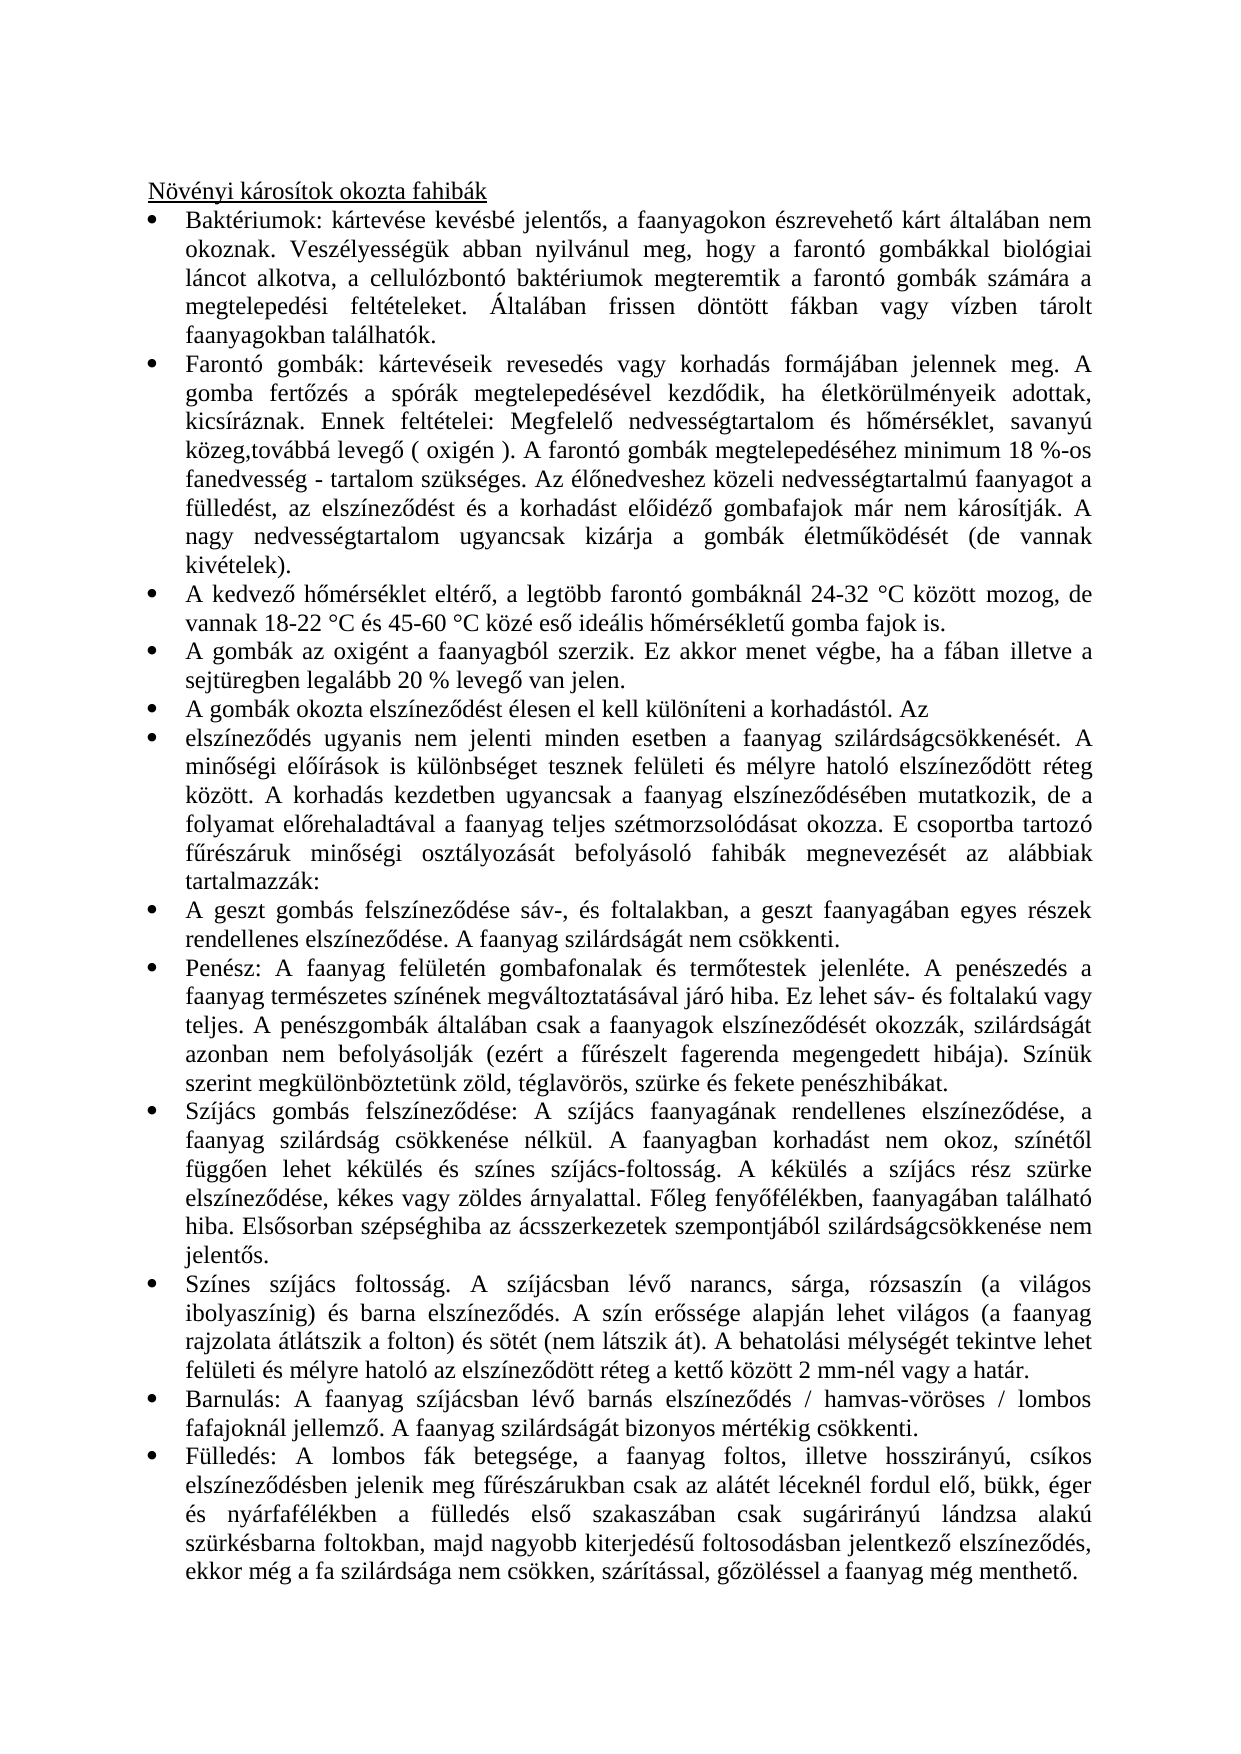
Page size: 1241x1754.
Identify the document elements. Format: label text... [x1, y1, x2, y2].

list Penész: A faanyag felületén gombafonalak és termőtestek jelenléte. A penészedés a faanyag természetes színének megváltoztatásával járó hiba. Ez lehet sáv- és foltalakú vagy teljes. A penészgombák általában csak a faanyagok elszíneződését okozzák, szilárdságát azonban nem befolyásolják (ezért a fűrészelt fagerenda megengedett hibája). Színük szerint megkülönböztetünk zöld, téglavörös, szürke és fekete penészhibákat. [148, 953, 1093, 1096]
list Barnulás: A faanyag szíjácsban lévő barnás elszíneződés / hamvas-vöröses / lombos fafajoknál jellemző. A faanyag szilárdságát bizonyos mértékig csökkenti. [148, 1384, 1093, 1441]
list Baktériumok: kártevése kevésbé jelentős, a faanyagokon észrevehető kárt általában nem okoznak. Veszélyességük abban nyilvánul meg, hogy a farontó gombákkal biológiai láncot alkotva, a cellulózbontó baktériumok megteremtik a farontó gombák számára a megtelepedési feltételeket. Általában frissen döntött fákban vagy vízben tárolt faanyagokban találhatók. [148, 205, 1093, 349]
list Szíjács gombás felszíneződése: A szíjács faanyagának rendellenes elszíneződése, a faanyag szilárdság csökkenése nélkül. A faanyagban korhadást nem okoz, színétől függően lehet kékülés és színes szíjács-foltosság. A kékülés a szíjács rész szürke elszíneződése, kékes vagy zöldes árnyalattal. Főleg fenyőfélékben, faanyagában található hiba. Elsősorban szépséghiba az ácsszerkezetek szempontjából szilárdságcsökkenése nem jelentős. [148, 1096, 1093, 1269]
list elszíneződés ugyanis nem jelenti minden esetben a faanyag szilárdságcsökkenését. A minőségi előírások is különbséget tesznek felületi és mélyre hatoló elszíneződött réteg között. A korhadás kezdetben ugyancsak a faanyag elszíneződésében mutatkozik, de a folyamat előrehaladtával a faanyag teljes szétmorzsolódásat okozza. E csoportba tartozó fűrészáruk minőségi osztályozását befolyásoló fahibák megnevezését az alábbiak tartalmazzák: [148, 723, 1093, 895]
list Farontó gombák: kártevéseik revesedés vagy korhadás formájában jelennek meg. A gomba fertőzés a spórák megtelepedésével kezdődik, ha életkörülményeik adottak, kicsíráznak. Ennek feltételei: Megfelelő nedvességtartalom és hőmérséklet, savanyú közeg,továbbá levegő ( oxigén ). A farontó gombák megtelepedéséhez minimum 18 %-os fanedvesség - tartalom szükséges. Az élőnedveshez közeli nedvességtartalmú faanyagot a fülledést, az elszíneződést és a korhadást előidéző gombafajok már nem károsítják. A nagy nedvességtartalom ugyancsak kizárja a gombák életműködését (de vannak kivételek). [148, 349, 1093, 579]
list A geszt gombás felszíneződése sáv-, és foltalakban, a geszt faanyagában egyes részek rendellenes elszíneződése. A faanyag szilárdságát nem csökkenti. [148, 895, 1093, 953]
text Növényi károsítok okozta fahibák [148, 176, 1093, 205]
list Színes szíjács foltosság. A szíjácsban lévő narancs, sárga, rózsaszín (a világos ibolyaszínig) és barna elszíneződés. A szín erőssége alapján lehet világos (a faanyag rajzolata átlátszik a folton) és sötét (nem látszik át). A behatolási mélységét tekintve lehet felületi és mélyre hatoló az elszíneződött réteg a kettő között 2 mm-nél vagy a határ. [148, 1269, 1093, 1384]
list Fülledés: A lombos fák betegsége, a faanyag foltos, illetve hosszirányú, csíkos elszíneződésben jelenik meg fűrészárukban csak az alátét léceknél fordul elő, bükk, éger és nyárfafélékben a fülledés első szakaszában csak sugárirányú lándzsa alakú szürkésbarna foltokban, majd nagyobb kiterjedésű foltosodásban jelentkező elszíneződés, ekkor még a fa szilárdsága nem csökken, szárítással, gőzöléssel a faanyag még menthető. [148, 1441, 1093, 1585]
list A kedvező hőmérséklet eltérő, a legtöbb farontó gombáknál 24-32 °C között mozog, de vannak 18-22 °C és 45-60 °C közé eső ideális hőmérsékletű gomba fajok is. [148, 579, 1093, 636]
list A gombák okozta elszíneződést élesen el kell különíteni a korhadástól. Az [148, 694, 1093, 723]
list A gombák az oxigént a faanyagból szerzik. Ez akkor menet végbe, ha a fában illetve a sejtüregben legalább 20 % levegő van jelen. [148, 636, 1093, 694]
